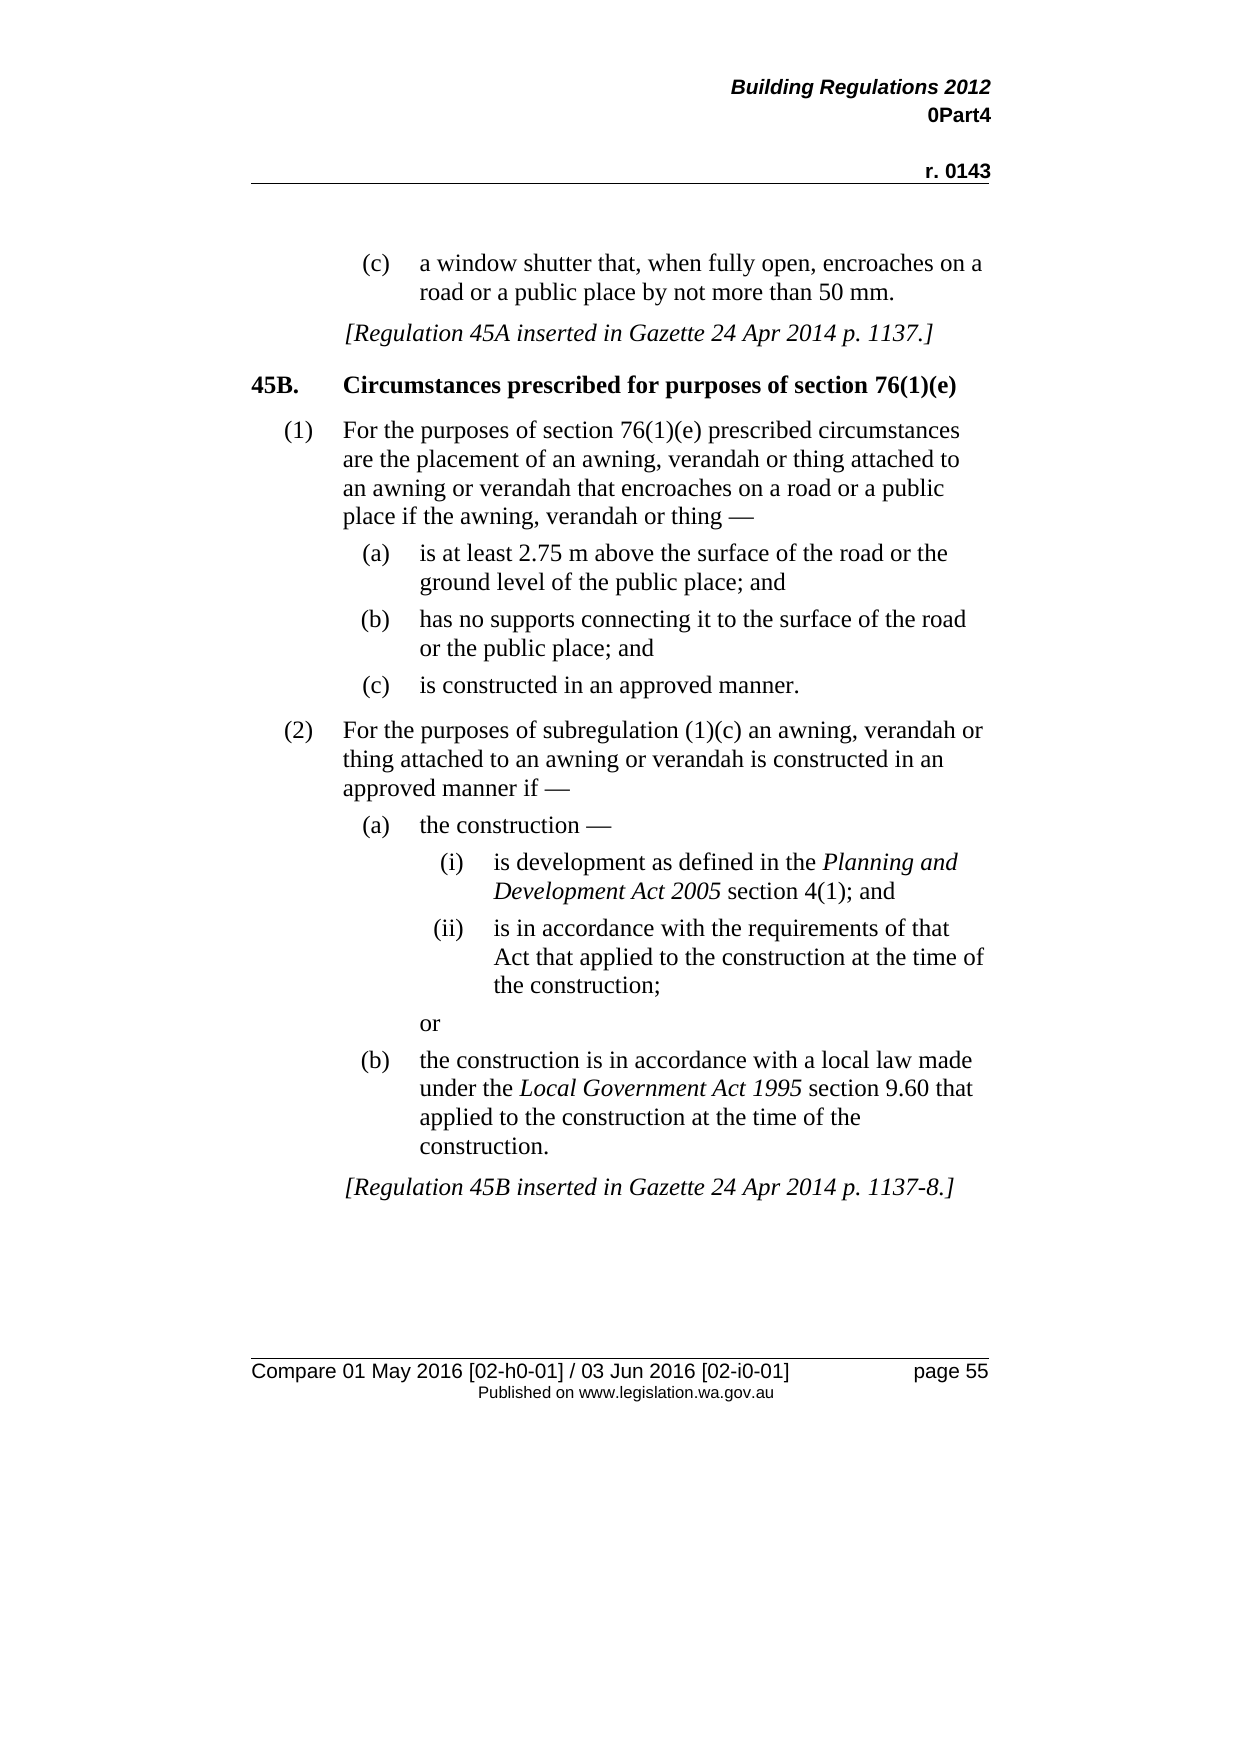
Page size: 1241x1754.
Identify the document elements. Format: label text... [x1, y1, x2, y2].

text (b) the construction is in accordance with a local law made under the Local Government Act 1995 section 9.60 that applied to the construction at the time of the construction. [251, 1045, 989, 1160]
text (1) For the purposes of section 76(1)(e) prescribed circumstances are the placement of an awning, verandah or thing attached to an awning or verandah that encroaches on a road or a public place if the awning, verandah or thing — [251, 415, 989, 530]
text (c) a window shutter that, when fully open, encroaches on a road or a public place by not more than 50 mm. [251, 248, 989, 306]
text [Regulation 45A inserted in Gazette 24 Apr 2014 p. 1137.] [251, 318, 989, 347]
text (a) is at least 2.75 m above the surface of the road or the ground level of the public place; and [251, 538, 989, 596]
text (b) has no supports connecting it to the surface of the road or the public place; and [251, 604, 989, 662]
text (c) is constructed in an approved manner. [251, 670, 989, 699]
text [Regulation 45B inserted in Gazette 24 Apr 2014 p. 1137-8.] [251, 1172, 989, 1201]
subtitle 45B. Circumstances prescribed for purposes of section 76(1)(e) [251, 370, 989, 398]
text (i) is development as defined in the Planning and Development Act 2005 section 4(1); and [251, 847, 989, 905]
text or [251, 1008, 989, 1036]
text (2) For the purposes of subregulation (1)(c) an awning, verandah or thing attached to an awning or verandah is constructed in an approved manner if — [251, 716, 989, 802]
text (a) the construction — [251, 810, 989, 839]
text (ii) is in accordance with the requirements of that Act that applied to the construction at the time of the construction; [251, 913, 989, 999]
